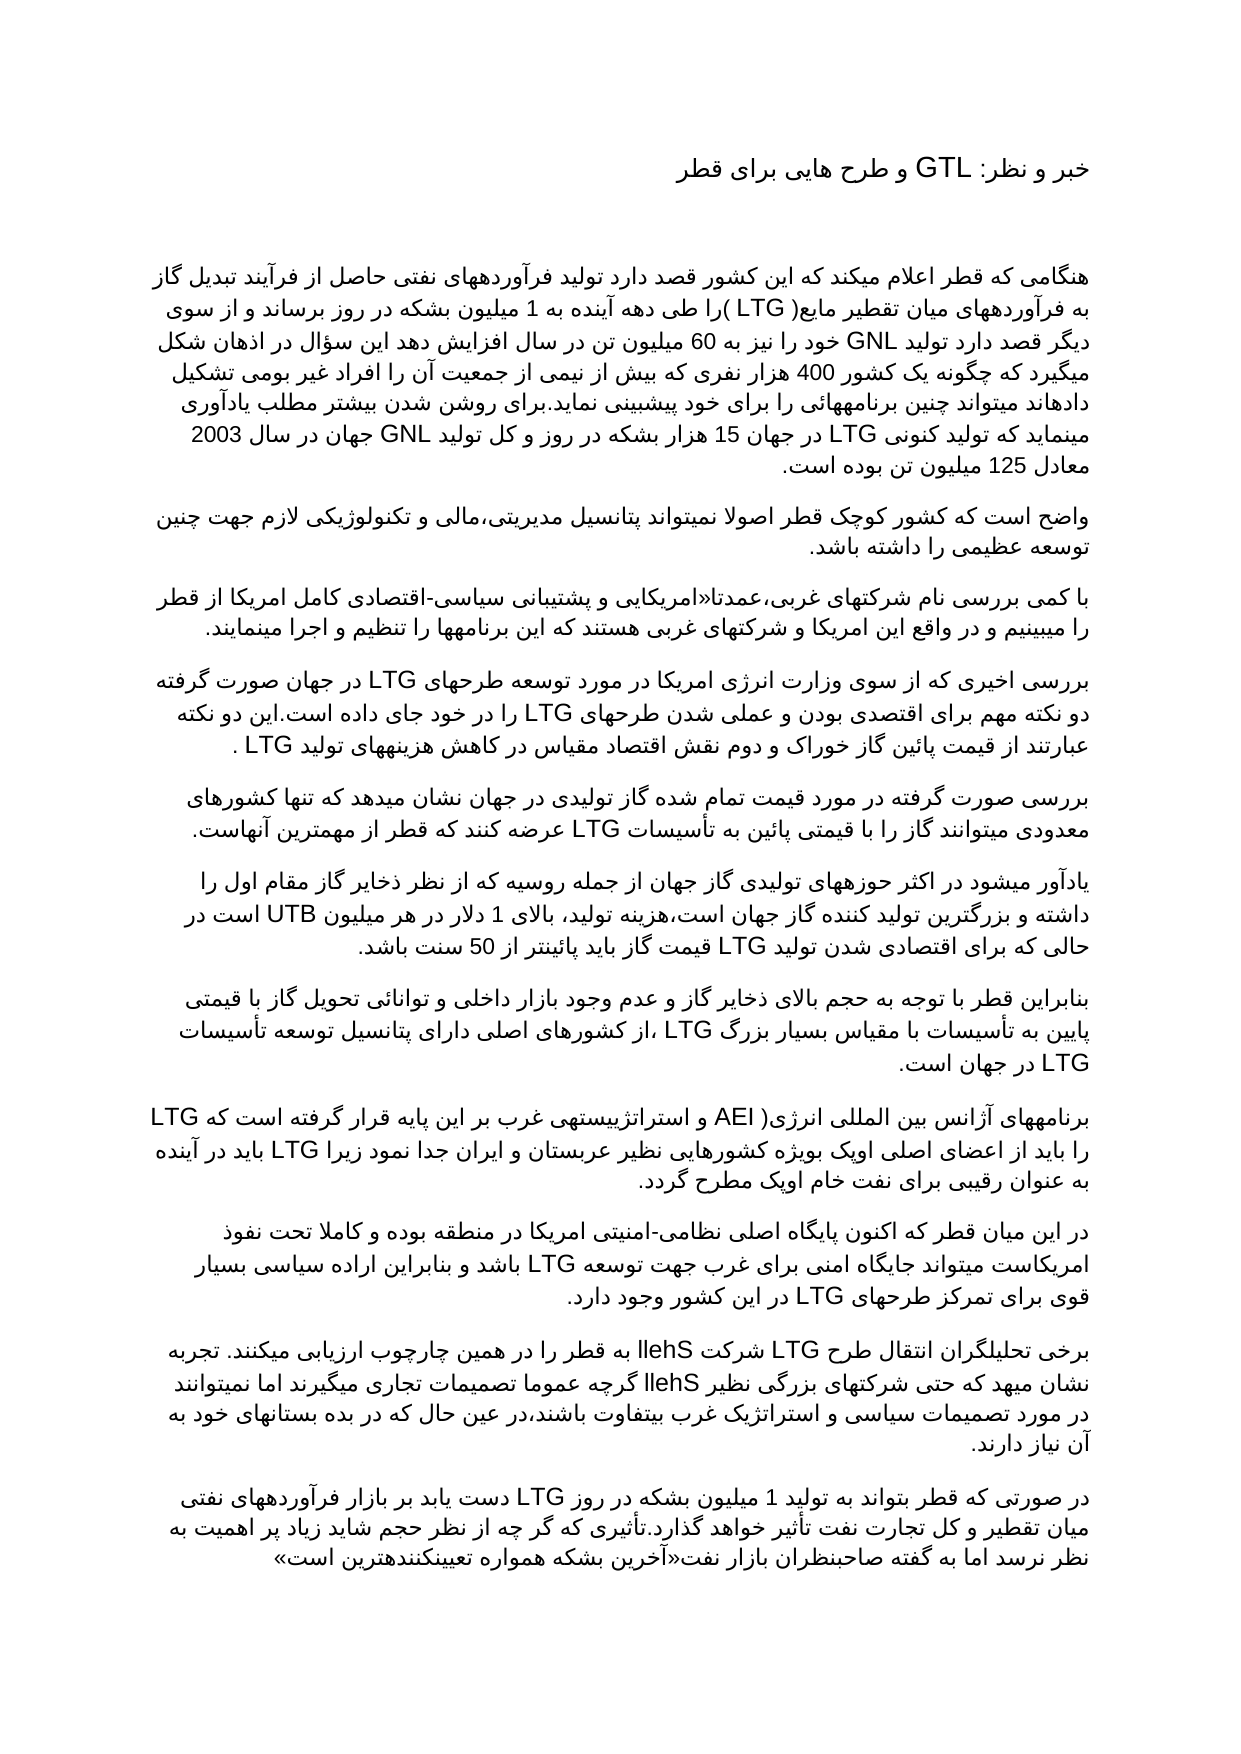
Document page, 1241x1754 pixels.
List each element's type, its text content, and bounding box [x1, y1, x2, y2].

text برخی تحلیلگران انتقال طرح‏ LTG شرکت llehS به قطر را در همین چارچوب ارزیابی می‏کنند. تجربه نشان می‏هد که حتی‏ شرکت‏های بزرگی نظیر llehS گرچه عموما تصمیمات تجاری‏ می‏گیرند اما نمی‏توانند در مورد تصمیمات سیاسی و استراتژیک‏ غرب بی‏تفاوت باشند،در عین حال‏ که در بده بستان‏های خود به آن نیاز دارند. [150, 1335, 1090, 1457]
text واضح است که کشور کوچک‏ قطر اصولا نمی‏تواند پتانسیل‏ مدیریتی،مالی و تکنولوژیکی لازم‏ جهت چنین توسعه عظیمی را داشته‏ باشد. [150, 503, 1090, 559]
text بررسی صورت گرفته در مورد قیمت تمام شده گاز تولیدی‏ در جهان نشان می‏دهد که تنها کشورهای معدودی می‏توانند گاز را با قیمتی پائین به تأسیسات LTG عرضه کنند که قطر از مهمترین‏ آنهاست. [150, 784, 1090, 843]
text یادآور می‏شود در اکثر حوزه‏های تولیدی گاز جهان از جمله روسیه که از نظر ذخایر گاز مقام اول را داشته و بزرگترین تولید کننده گاز جهان است،هزینه تولید، بالای 1 دلار در هر میلیون UTB است‏ در حالی که برای اقتصادی شدن‏ تولید LTG قیمت گاز باید پائین‏تر از 50 سنت باشد. [150, 868, 1090, 960]
text در صورتی که قطر بتواند به‏ تولید 1 میلیون بشکه در روز LTG دست یابد بر بازار فرآورده‏های‏ نفتی میان تقطیر و کل تجارت نفت‏ تأثیر خواهد گذارد.تأثیری که گر چه از نظر حجم شاید زیاد پر اهمیت‏ به نظر نرسد اما به گفته صاحبنظران‏ بازار نفت«آخرین بشکه همواره‏ تعیین‏کننده‏ترین است» [150, 1481, 1090, 1571]
text در این میان قطر که اکنون‏ پایگاه اصلی نظامی-امنیتی امریکا در منطقه بوده و کاملا تحت نفوذ امریکاست می‏تواند جایگاه امنی‏ برای غرب جهت توسعه LTG باشد و بنابراین اراده سیاسی بسیار قوی‏ برای تمرکز طرح‏های LTG در این‏ کشور وجود دارد. [150, 1218, 1090, 1310]
text بنابراین قطر با توجه به حجم‏ بالای ذخایر گاز و عدم وجود بازار داخلی و توانائی تحویل گاز با قیمتی پایین به تأسیسات با مقیاس‏ بسیار بزرگ LTG ،از کشورهای‏ اصلی دارای پتانسیل توسعه‏ تأسیسات LTG در جهان است. [150, 985, 1090, 1077]
text هنگامی که قطر اعلام می‏کند که این کشور قصد دارد تولید فرآورده‏های نفتی حاصل از فرآیند تبدیل گاز به فرآورده‏های میان‏ تقطیر مایع( LTG )را طی دهه آینده‏ به 1 میلیون بشکه در روز برساند و از سوی دیگر قصد دارد تولید GNL خود را نیز به 60 میلیون تن در سال‏ افزایش دهد این سؤال در اذهان‏ شکل می‏گیرد که چگونه یک کشور 400 هزار نفری که بیش از نیمی از جمعیت آن را افراد غیر بومی تشکیل‏ داده‏اند میتواند چنین برنامه‏هائی‏ را برای خود پیش‏بینی نماید.برای‏ روشن شدن بیشتر مطلب یادآوری‏ می‏نماید که تولید کنونی LTG در جهان 15 هزار بشکه در روز و کل‏ تولید GNL جهان در سال 2003 معادل 125 میلیون تن بوده است. [150, 263, 1090, 478]
text با کمی بررسی نام شرکت‏های‏ غربی،عمدتا«امریکایی و پشتیبانی‏ سیاسی-اقتصادی کامل امریکا از قطر را می‏بینیم و در واقع این امریکا و شرکت‏های غربی هستند که این‏ برنامه‏ها را تنظیم و اجرا می‏نمایند. [150, 584, 1090, 641]
text خبر و نظر: GTL و طرح هایی برای قطر [150, 150, 1090, 183]
text برنامه‏های آژانس بین المللی‏ انرژی( AEI و استراتژییست‏هی‏ غرب بر این پایه قرار گرفته است که‏ LTG را باید از اعضای اصلی اوپک‏ بویژه کشورهایی نظیر عربستان و ایران جدا نمود زیرا LTG باید در آینده به عنوان رقیبی برای نفت خام‏ اوپک مطرح گردد. [150, 1102, 1090, 1194]
text بررسی اخیری که از سوی‏ وزارت انرژی امریکا در مورد توسعه طرح‏های LTG در جهان‏ صورت گرفته دو نکته مهم‏ برای اقتصدی بودن و عملی شدن‏ طرح‏های LTG را در خود جای‏ داده است.این دو نکته عبارتند از قیمت پائین گاز خوراک و دوم نقش‏ اقتصاد مقیاس در کاهش هزینه‏های‏ تولید LTG . [150, 665, 1090, 759]
